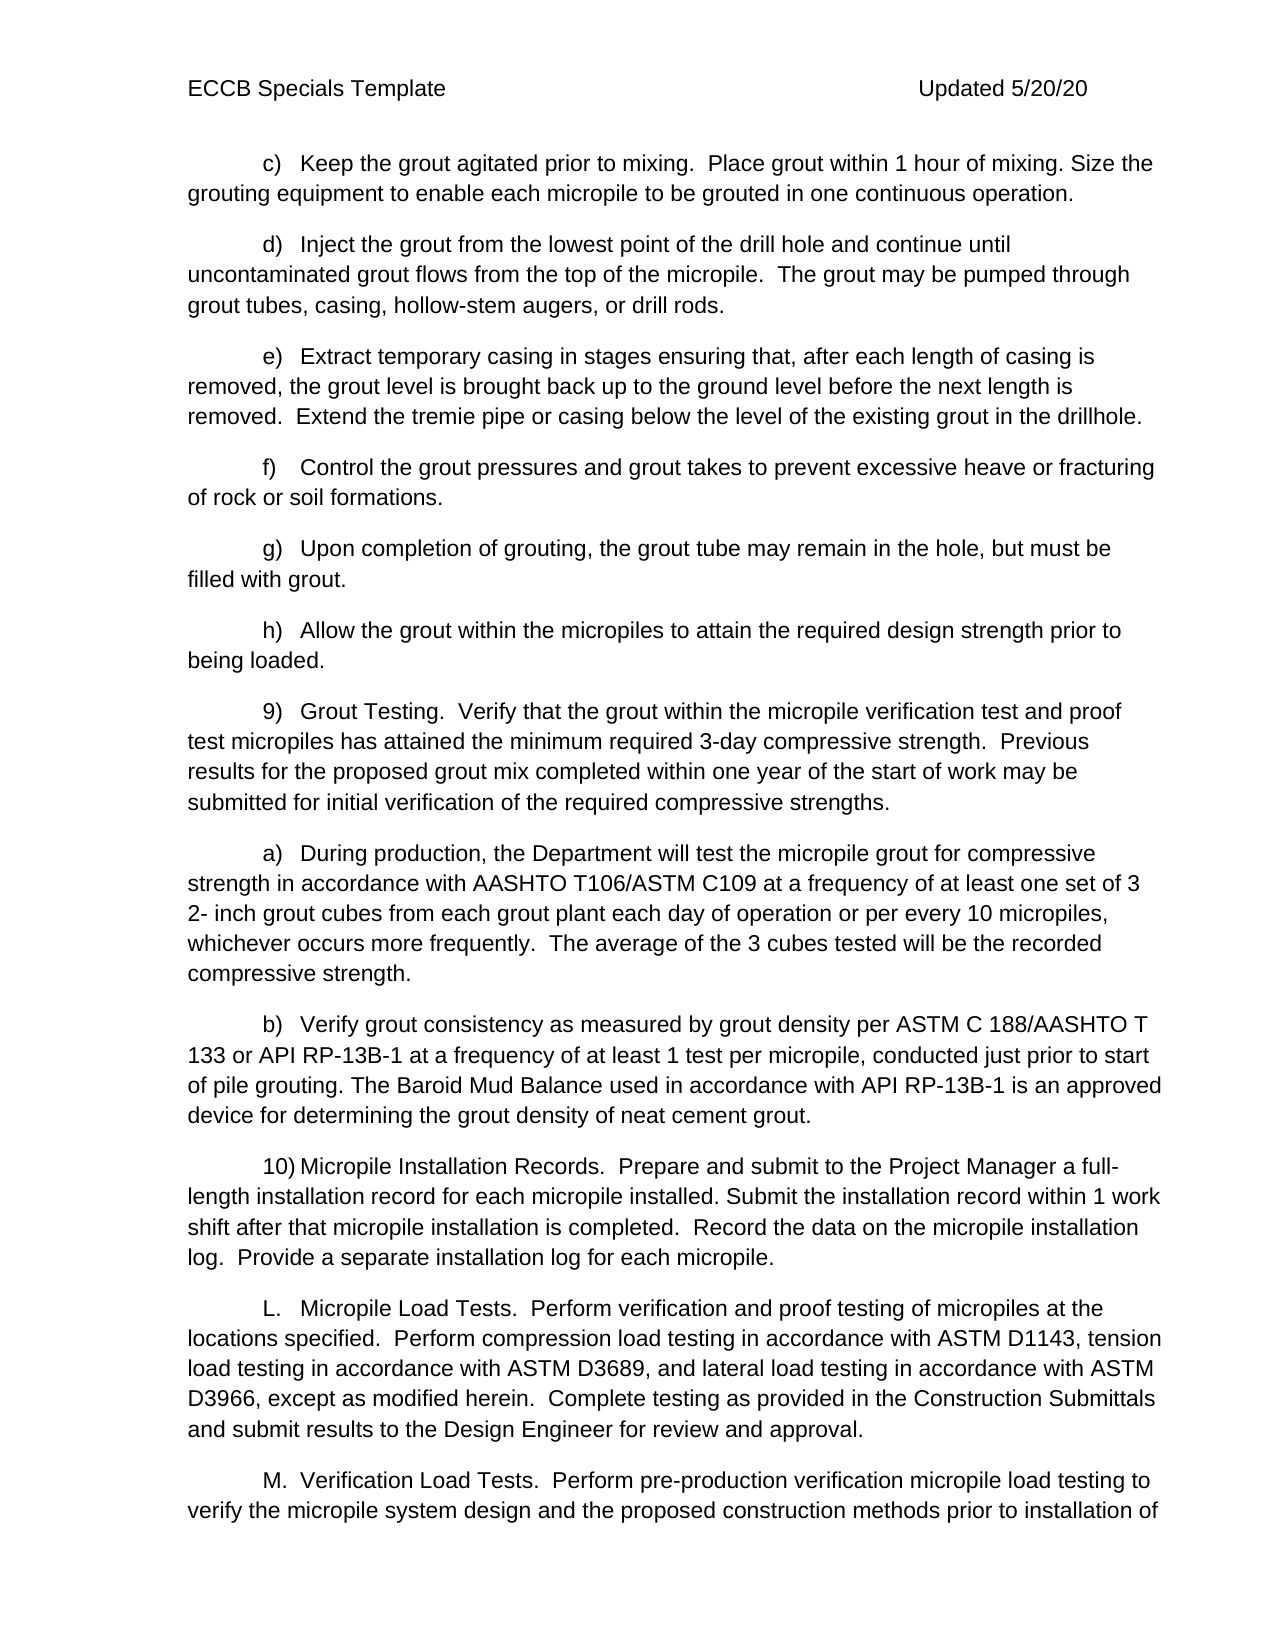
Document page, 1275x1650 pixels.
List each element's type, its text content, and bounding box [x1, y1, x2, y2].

text Control the grout pressures and grout takes to prevent excessive heave or fracturing of rock or soil formations. [187, 454, 1162, 511]
text Grout Testing. Verify that the grout within the micropile verification test and proof test micropiles has attained the minimum required 3-day compressive strength. Previous results for the proposed grout mix completed within one year of the start of work may be submitted for initial verification of the required compressive strengths. [187, 698, 1162, 815]
text Allow the grout within the micropiles to attain the required design strength prior to being loaded. [187, 617, 1162, 673]
text Micropile Installation Records. Prepare and submit to the Project Manager a full-length installation record for each micropile installed. Submit the installation record within 1 work shift after that micropile installation is completed. Record the data on the micropile installation log. Provide a separate installation log for each micropile. [187, 1153, 1162, 1270]
text Micropile Load Tests. Perform verification and proof testing of micropiles at the locations specified. Perform compression load testing in accordance with ASTM D1143, tension load testing in accordance with ASTM D3689, and lateral load testing in accordance with ASTM D3966, except as modified herein. Complete testing as provided in the Construction Submittals and submit results to the Design Engineer for review and approval. [187, 1295, 1162, 1442]
text Keep the grout agitated prior to mixing. Place grout within 1 hour of mixing. Size the grouting equipment to enable each micropile to be grouted in one continuous operation. [187, 150, 1162, 207]
text Inject the grout from the lowest point of the drill hole and continue until uncontaminated grout flows from the top of the micropile. The grout may be pumped through grout tubes, casing, hollow-stem augers, or drill rods. [187, 231, 1162, 318]
text Verify grout consistency as measured by grout density per ASTM C 188/AASHTO T 133 or API RP-13B-1 at a frequency of at least 1 test per micropile, conducted just prior to start of pile grouting. The Baroid Mud Balance used in accordance with API RP-13B-1 is an approved device for determining the grout density of neat cement grout. [187, 1011, 1162, 1128]
text Upon completion of grouting, the grout tube may remain in the hole, but must be filled with grout. [187, 535, 1162, 592]
text During production, the Department will test the micropile grout for compressive strength in accordance with AASHTO T106/ASTM C109 at a frequency of at least one set of 3 2- inch grout cubes from each grout plant each day of operation or per every 10 micropiles, whichever occurs more frequently. The average of the 3 cubes tested will be the recorded compressive strength. [187, 839, 1162, 987]
text Extract temporary casing in stages ensuring that, after each length of casing is removed, the grout level is brought back up to the ground level before the next length is removed. Extend the tremie pipe or casing below the level of the existing grout in the drillhole. [187, 343, 1162, 429]
